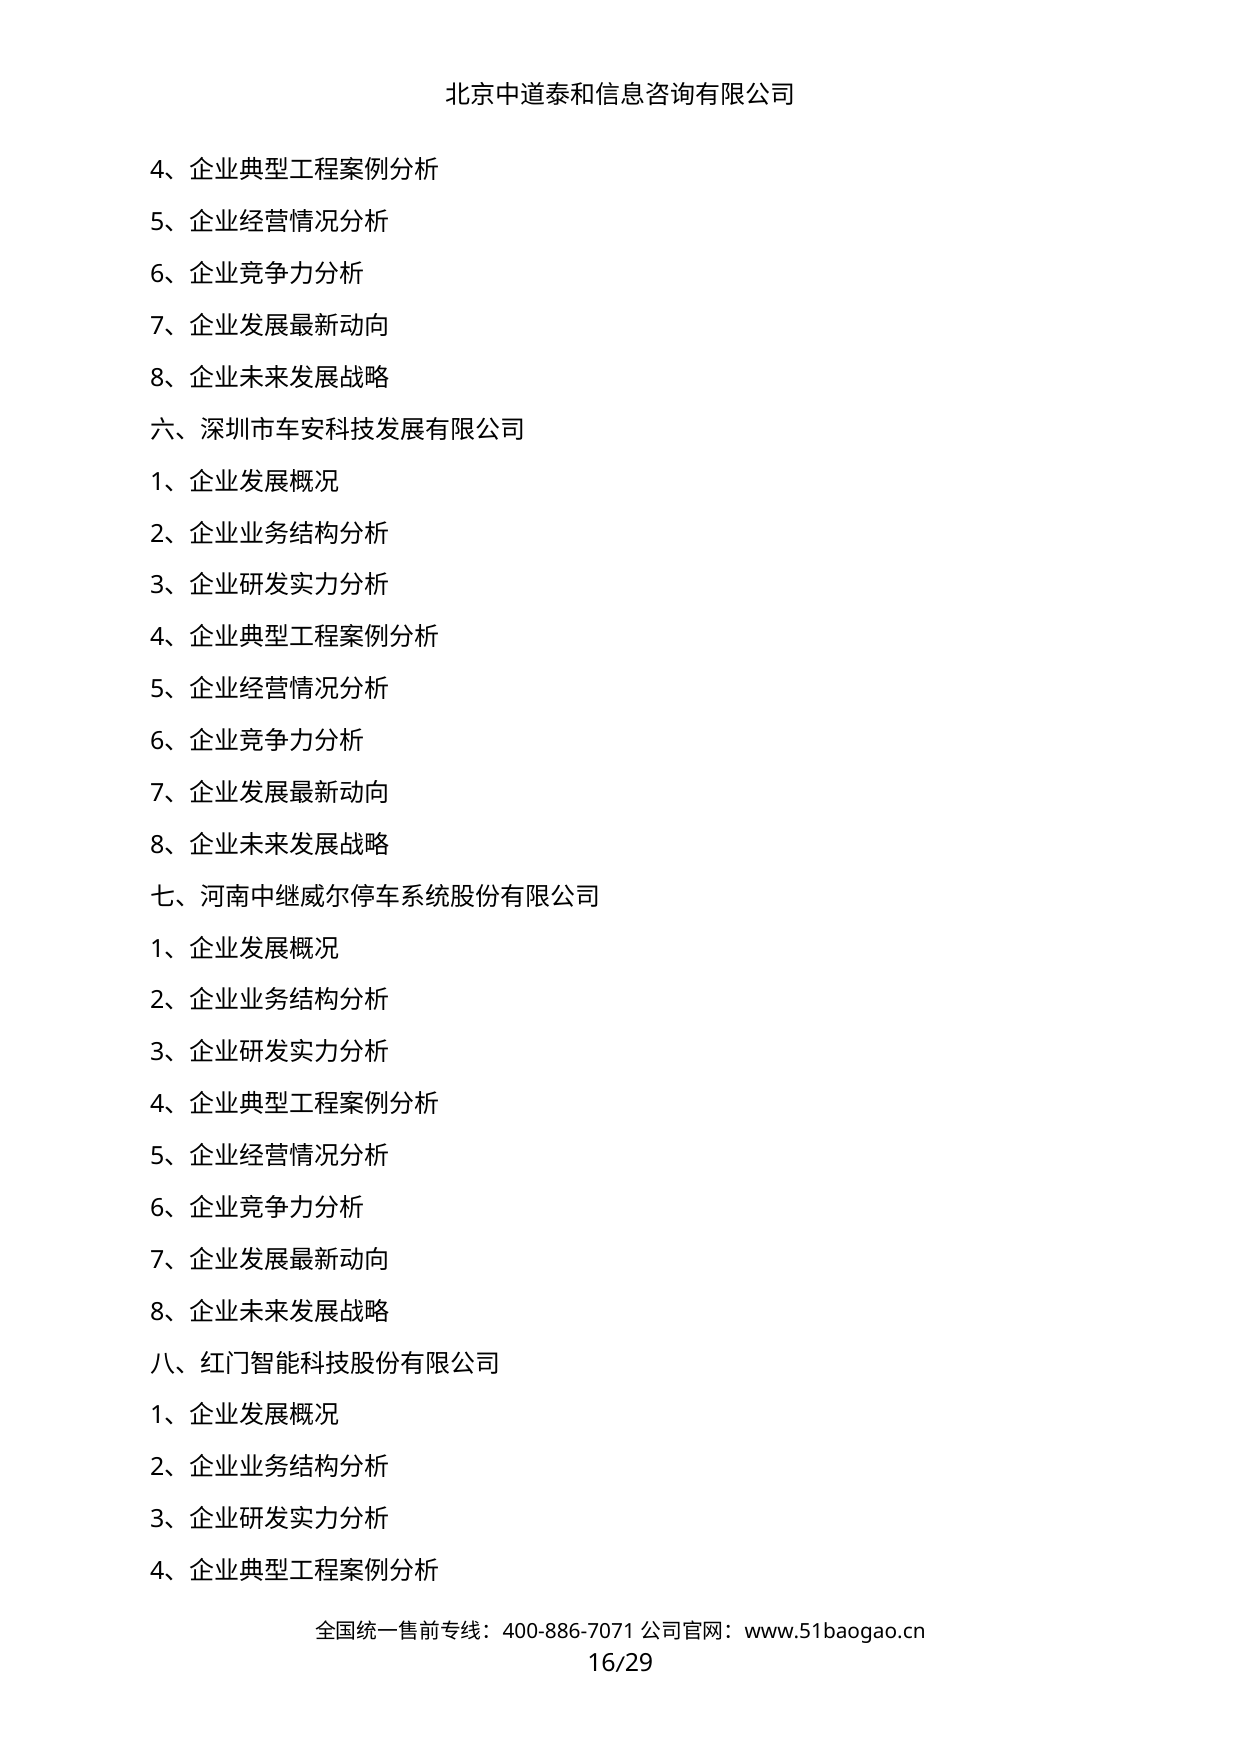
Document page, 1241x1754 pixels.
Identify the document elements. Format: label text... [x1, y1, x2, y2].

text 3、企业研发实力分析 [150, 1499, 1090, 1535]
text 5、企业经营情况分析 [150, 669, 1090, 705]
text 1、企业发展概况 [150, 928, 1090, 964]
text 7、企业发展最新动向 [150, 772, 1090, 809]
text 6、企业竞争力分析 [150, 1187, 1090, 1224]
text 3、企业研发实力分析 [150, 1032, 1090, 1068]
text 8、企业未来发展战略 [150, 1291, 1090, 1327]
text 4、企业典型工程案例分析 [150, 1084, 1090, 1120]
text 4、企业典型工程案例分析 [150, 150, 1090, 186]
text 2、企业业务结构分析 [150, 513, 1090, 549]
text 4、企业典型工程案例分析 [150, 1551, 1090, 1587]
text 8、企业未来发展战略 [150, 824, 1090, 861]
text 6、企业竞争力分析 [150, 721, 1090, 757]
text 八、红门智能科技股份有限公司 [150, 1343, 1090, 1379]
text 7、企业发展最新动向 [150, 1239, 1090, 1276]
text 7、企业发展最新动向 [150, 306, 1090, 342]
text 4、企业典型工程案例分析 [150, 617, 1090, 653]
text 七、河南中继威尔停车系统股份有限公司 [150, 876, 1090, 912]
text 8、企业未来发展战略 [150, 357, 1090, 394]
text 2、企业业务结构分析 [150, 980, 1090, 1016]
text 6、企业竞争力分析 [150, 254, 1090, 290]
text 六、深圳市车安科技发展有限公司 [150, 409, 1090, 446]
text 1、企业发展概况 [150, 461, 1090, 497]
text 2、企业业务结构分析 [150, 1447, 1090, 1483]
text 1、企业发展概况 [150, 1395, 1090, 1431]
text 5、企业经营情况分析 [150, 1136, 1090, 1172]
text 3、企业研发实力分析 [150, 565, 1090, 601]
text 5、企业经营情况分析 [150, 202, 1090, 238]
